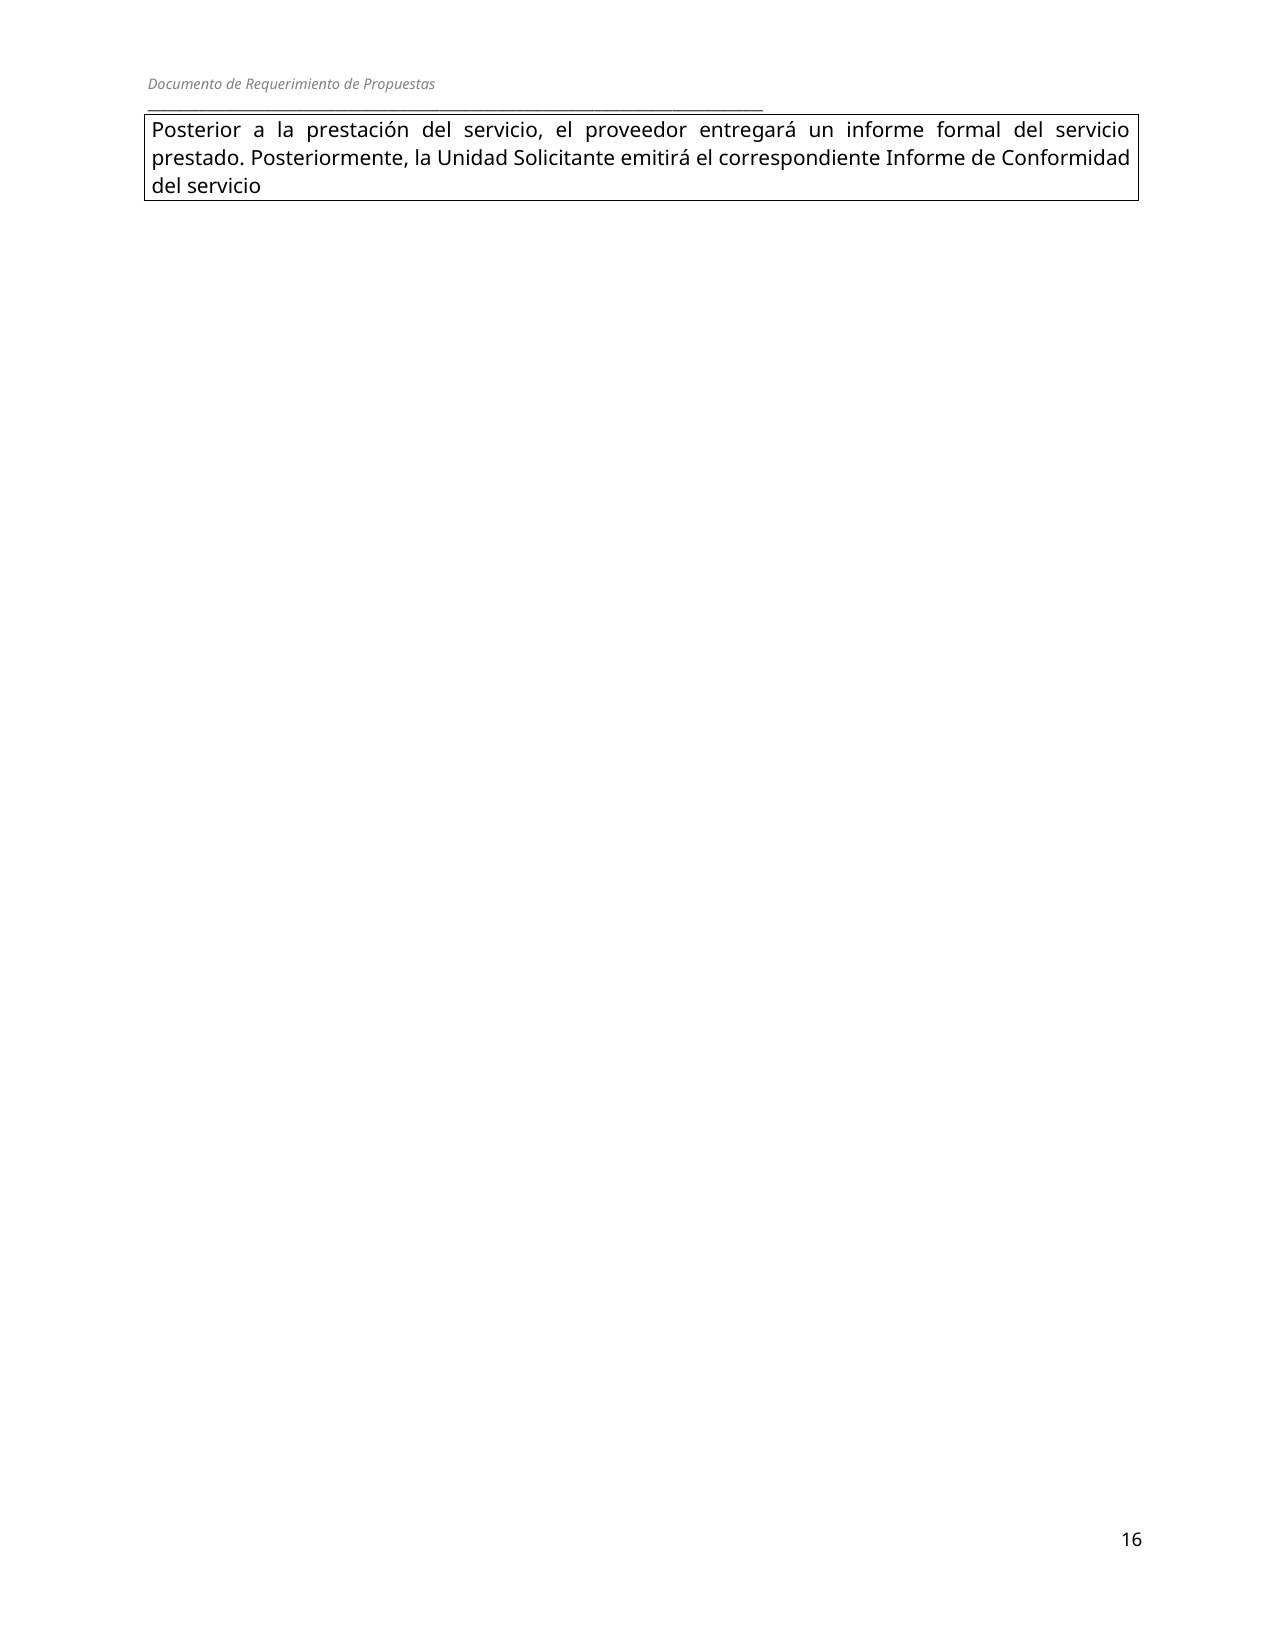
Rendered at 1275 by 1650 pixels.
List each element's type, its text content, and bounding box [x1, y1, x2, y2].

table_cell Posterior a la prestación del servicio, el proveedor entregará un informe formal del servicio prestado. Posteriormente, la Unidad Solicitante emitirá el correspondiente Informe de Conformidad del servicio [145, 115, 1138, 200]
